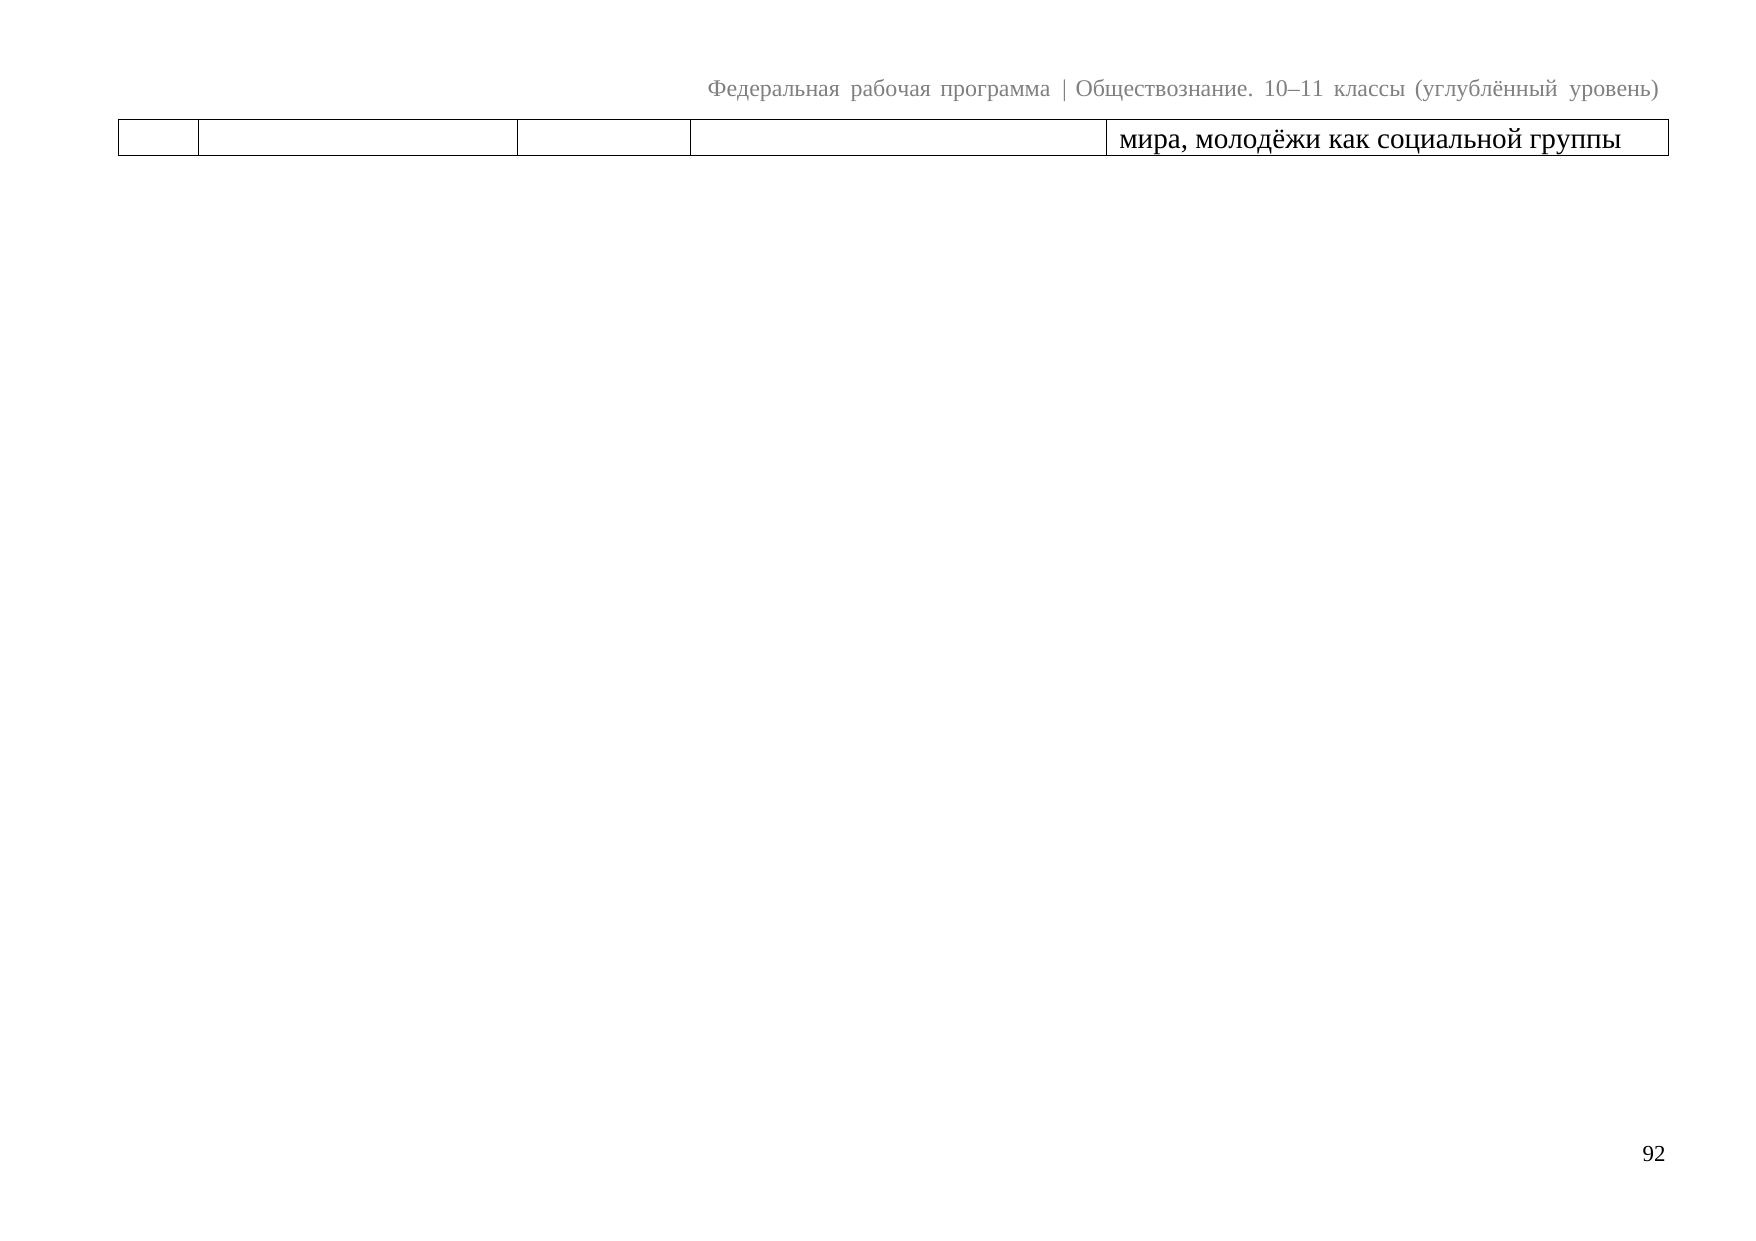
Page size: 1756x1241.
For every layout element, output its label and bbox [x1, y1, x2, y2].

table_header [518, 120, 690, 155]
table_header [199, 120, 517, 155]
table_header [1107, 120, 1668, 155]
table_header [691, 120, 1106, 155]
table_header [119, 120, 198, 155]
